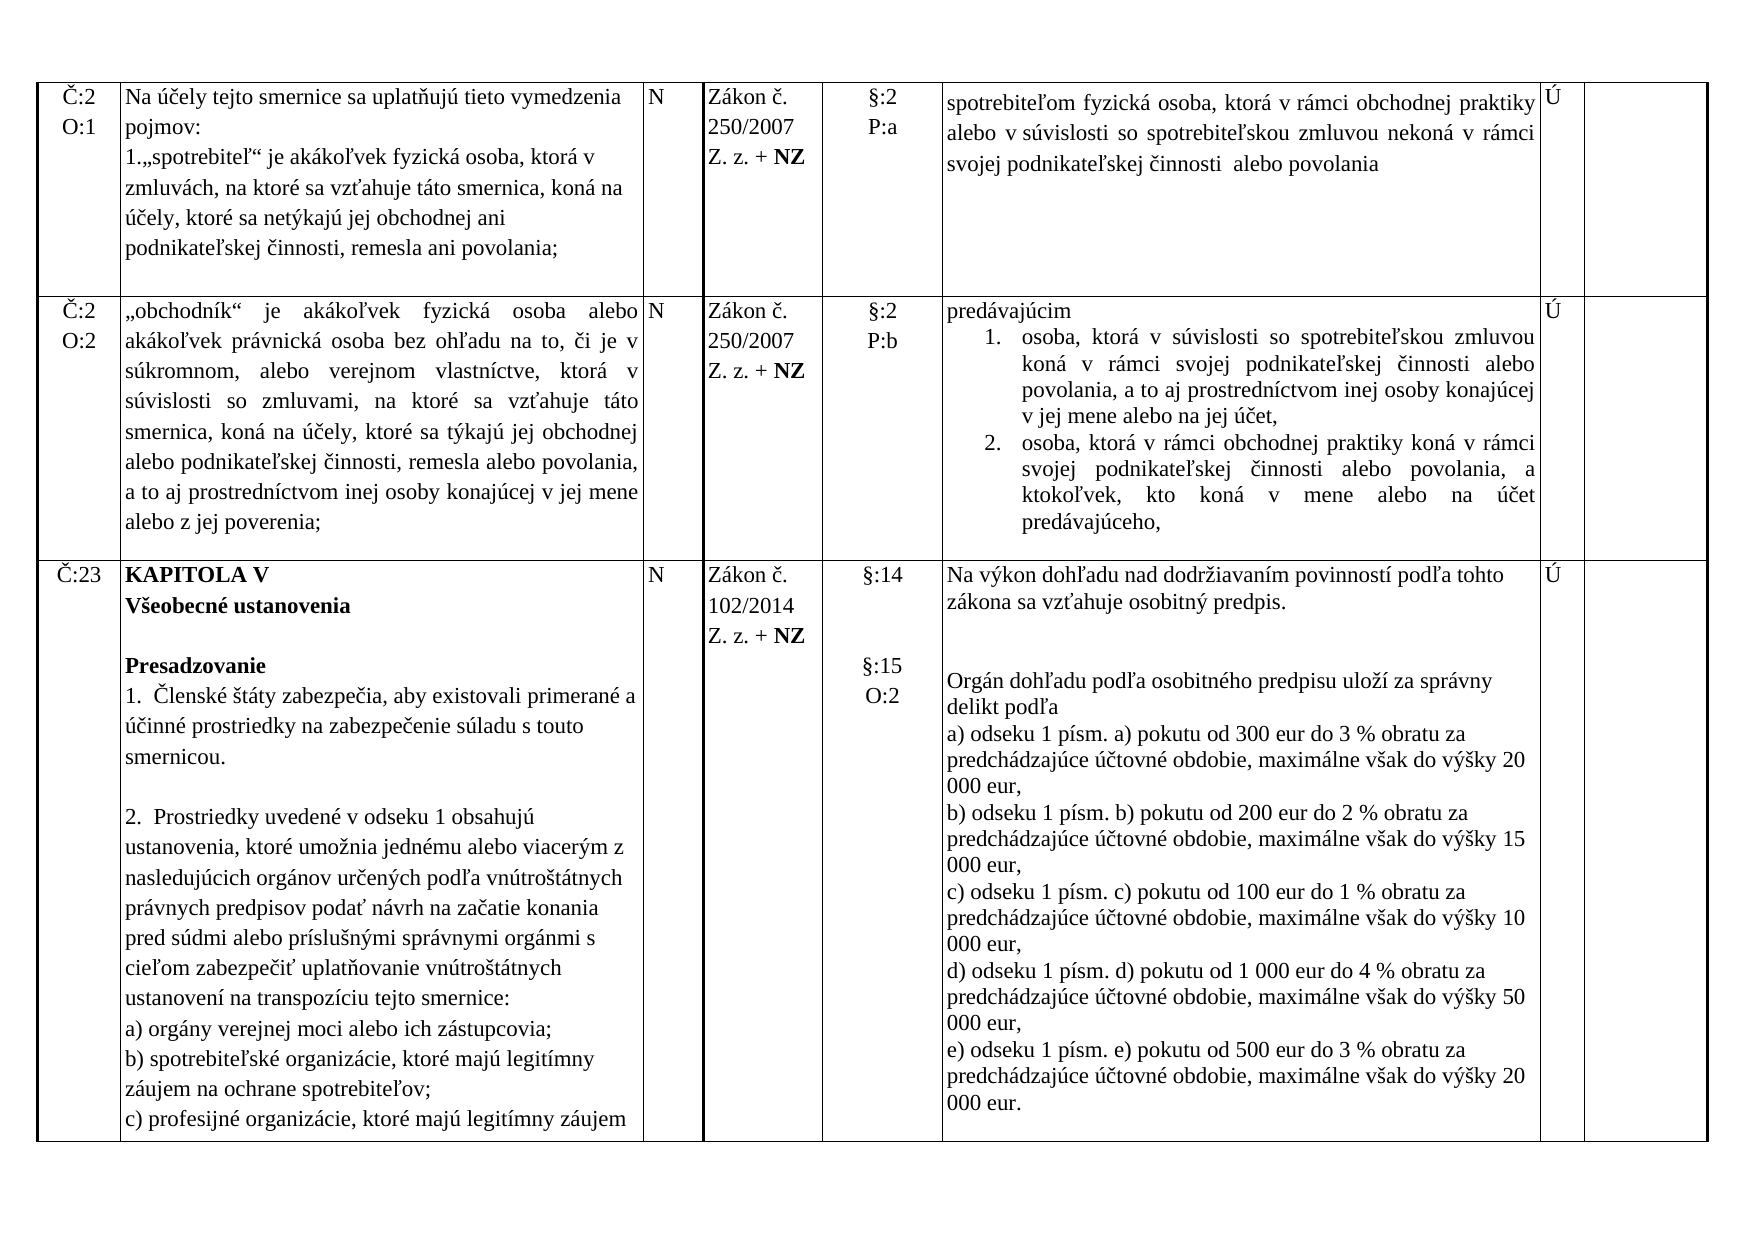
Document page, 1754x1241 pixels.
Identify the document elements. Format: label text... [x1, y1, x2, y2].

table_cell Č:2 O:1 [39, 83, 120, 296]
table_cell N [644, 83, 702, 296]
table_cell Zákon č. 250/2007 Z. z. + NZ [705, 297, 822, 560]
table_cell Ú [1541, 297, 1584, 560]
table_cell §:2 P:a [823, 83, 942, 296]
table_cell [705, 561, 822, 1141]
table_cell [1585, 297, 1706, 560]
table_cell Zákon č. 250/2007 Z. z. + NZ [705, 83, 822, 296]
table_cell §:2 P:b [823, 297, 942, 560]
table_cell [943, 561, 1540, 1141]
table_cell Ú [1541, 561, 1584, 1141]
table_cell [121, 561, 643, 1141]
table_cell [1585, 561, 1706, 1141]
table_cell Č:2 O:2 [39, 297, 120, 560]
table_cell Ú [1541, 83, 1584, 296]
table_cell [823, 561, 942, 1141]
table_cell N [644, 297, 702, 560]
table_cell spotrebiteľom fyzická osoba, ktorá v rámci obchodnej praktiky alebo v súvislosti so spotrebiteľskou zmluvou nekoná v rámci svojej podnikateľskej činnosti alebo povolania [943, 83, 1540, 296]
table_cell [1585, 83, 1706, 296]
table_cell Na účely tejto smernice sa uplatňujú tieto vymedzenia pojmov: 1.„spotrebiteľ“ je akákoľvek fyzická osoba, ktorá v zmluvách, na ktoré sa vzťahuje táto smernica, koná na účely, ktoré sa netýkajú jej obchodnej ani podnikateľskej činnosti, remesla ani povolania; [121, 83, 643, 296]
table_cell predávajúcim osoba, ktorá v súvislosti so spotrebiteľskou zmluvou koná v rámci svojej podnikateľskej činnosti alebo povolania, a to aj prostredníctvom inej osoby konajúcej v jej mene alebo na jej účet, osoba, ktorá v rámci obchodnej praktiky koná v rámci svojej podnikateľskej činnosti alebo povolania, a ktokoľvek, kto koná v mene alebo na účet predávajúceho, [943, 297, 1540, 560]
table_cell „obchodník“ je akákoľvek fyzická osoba alebo akákoľvek právnická osoba bez ohľadu na to, či je v súkromnom, alebo verejnom vlastníctve, ktorá v súvislosti so zmluvami, na ktoré sa vzťahuje táto smernica, koná na účely, ktoré sa týkajú jej obchodnej alebo podnikateľskej činnosti, remesla alebo povolania, a to aj prostredníctvom inej osoby konajúcej v jej mene alebo z jej poverenia; [121, 297, 643, 560]
table_cell Č:23 [39, 561, 120, 1141]
table_cell N [644, 561, 702, 1141]
